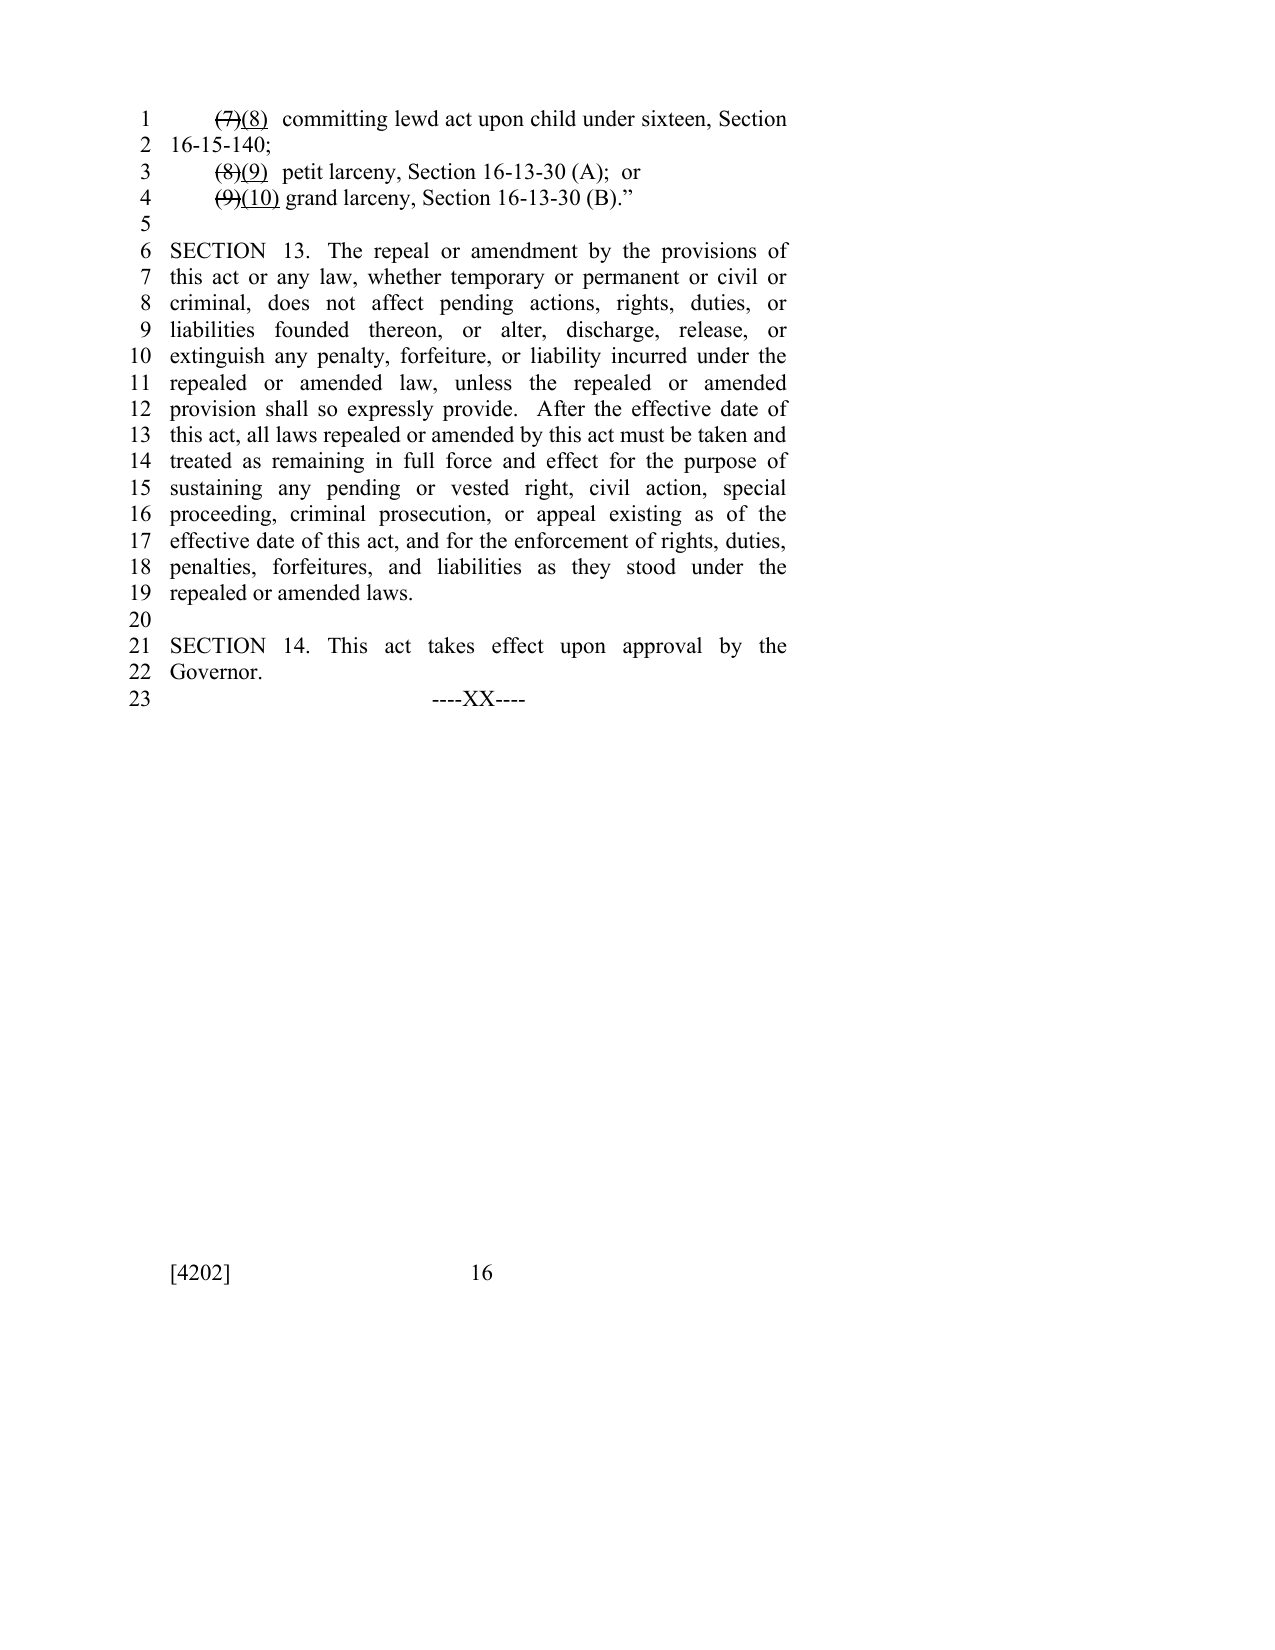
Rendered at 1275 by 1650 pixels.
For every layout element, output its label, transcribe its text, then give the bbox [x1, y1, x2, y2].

text SECTION 14. This act takes effect upon approval by the Governor. [169, 632, 787, 685]
text (8)(9) petit larceny, Section 16-13-30 (A); or [169, 158, 787, 184]
text (9)(10) grand larceny, Section 16-13-30 (B).” [169, 184, 787, 210]
text (7)(8) committing lewd act upon child under sixteen, Section 16-15-140; [169, 105, 787, 158]
text SECTION 13. The repeal or amendment by the provisions of this act or any law, whether temporary or permanent or civil or criminal, does not affect pending actions, rights, duties, or liabilities founded thereon, or alter, discharge, release, or extinguish any penalty, forfeiture, or liability incurred under the repealed or amended law, unless the repealed or amended provision shall so expressly provide. After the effective date of this act, all laws repealed or amended by this act must be taken and treated as remaining in full force and effect for the purpose of sustaining any pending or vested right, civil action, special proceeding, criminal prosecution, or appeal existing as of the effective date of this act, and for the enforcement of rights, duties, penalties, forfeitures, and liabilities as they stood under the repealed or amended laws. [169, 237, 787, 606]
text ----XX---- [169, 685, 787, 711]
